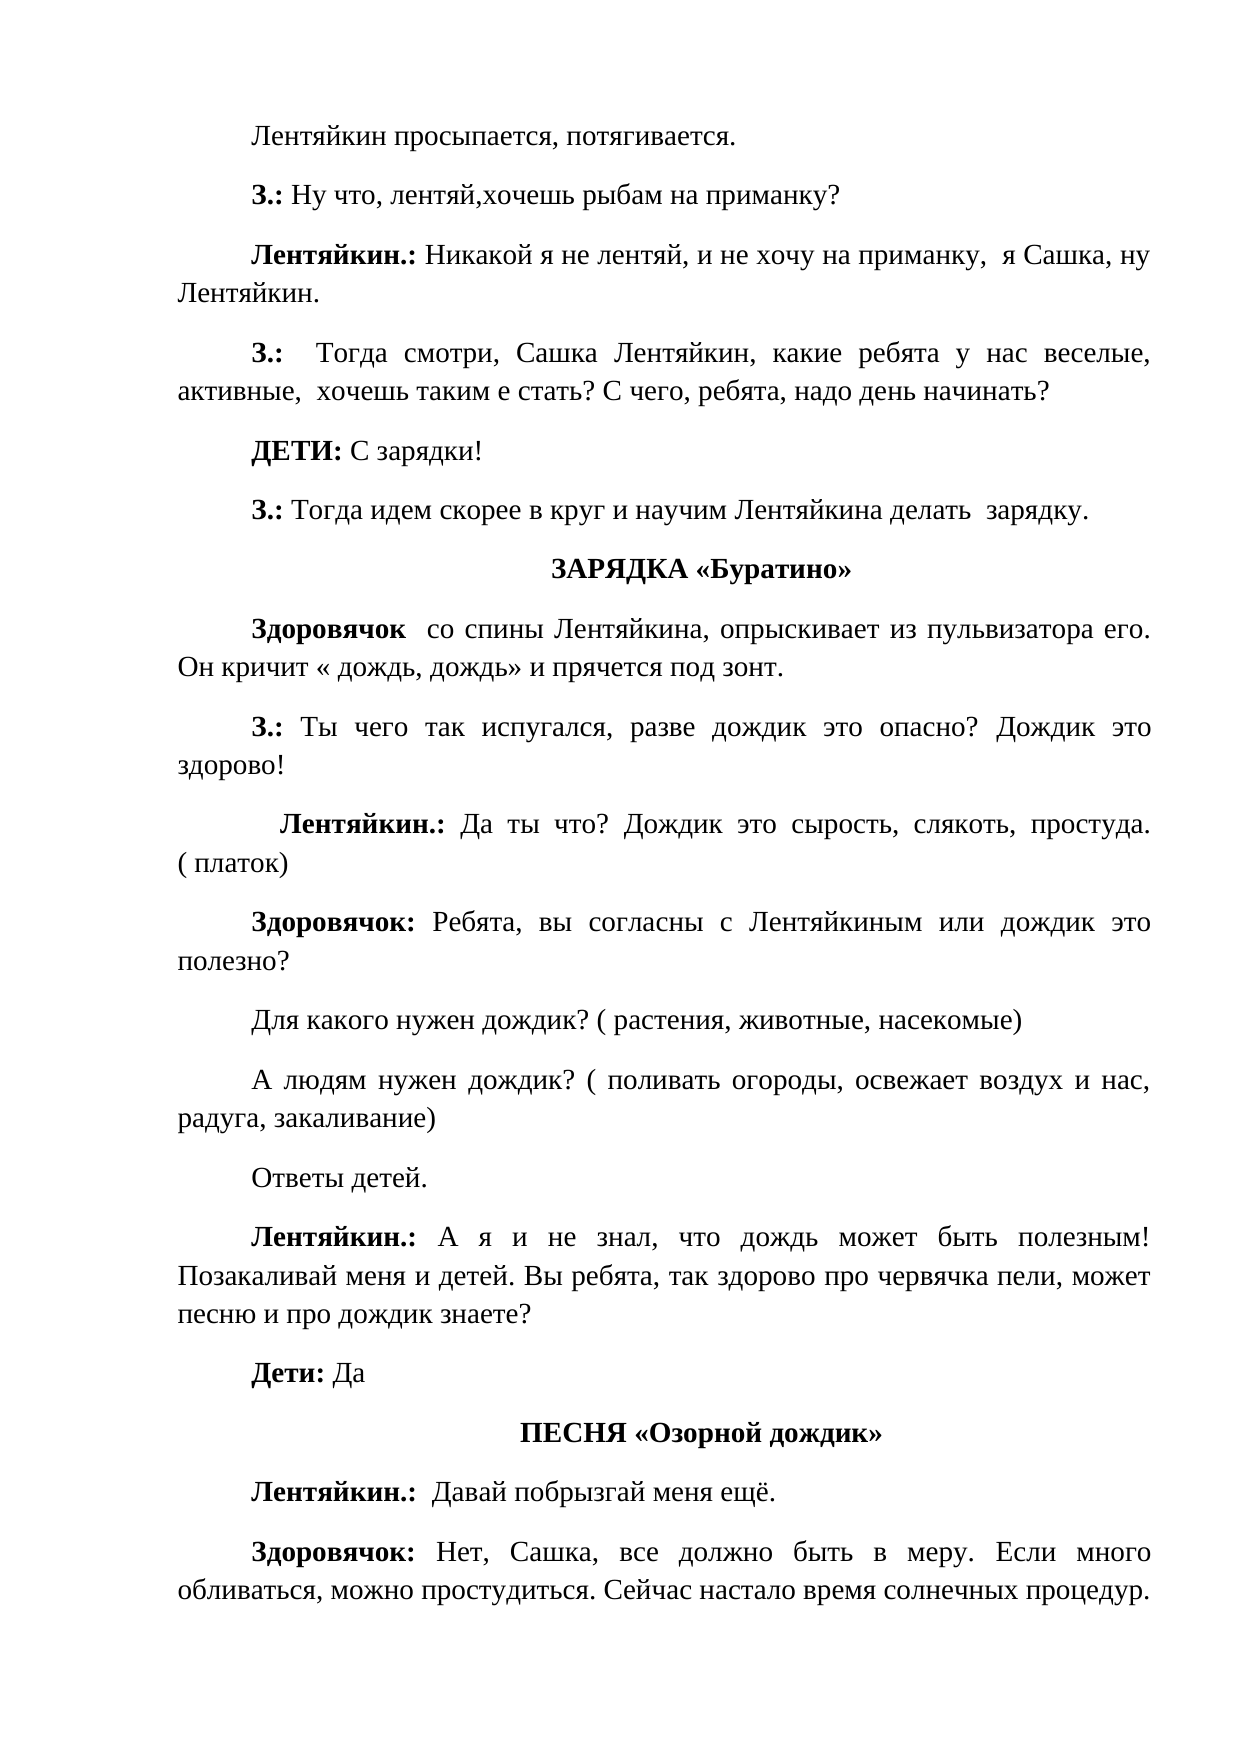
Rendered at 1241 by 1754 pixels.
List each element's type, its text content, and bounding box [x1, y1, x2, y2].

text Лентяйкин.: А я и не знал, что дождь может быть полезным! Позакаливай меня и детей. Вы ребята, так здорово про червячка пели, может песню и про дождик знаете? [177, 1219, 1152, 1330]
text З.: Ты чего так испугался, разве дождик это опасно? Дождик это здорово! [177, 709, 1152, 781]
text Дети: Да [177, 1356, 1152, 1389]
text З.: Ну что, лентяй,хочешь рыбам на приманку? [177, 177, 1152, 211]
text ЗАРЯДКА «Буратино» [177, 551, 1152, 585]
text Здоровячок: Нет, Сашка, все должно быть в меру. Если много обливаться, можно простудиться. Сейчас настало время солнечных процедур. [177, 1534, 1152, 1606]
text Лентяйкин.: Давай побрызгай меня ещё. [177, 1474, 1152, 1508]
text А людям нужен дождик? ( поливать огороды, освежает воздух и нас, радуга, закаливание) [177, 1062, 1152, 1134]
text Ответы детей. [177, 1160, 1152, 1193]
text ПЕСНЯ «Озорной дождик» [177, 1415, 1152, 1448]
text Лентяйкин.: Никакой я не лентяй, и не хочу на приманку, я Сашка, ну Лентяйкин. [177, 237, 1152, 309]
text З.: Тогда идем скорее в круг и научим Лентяйкина делать зарядку. [177, 492, 1152, 526]
text Для какого нужен дождик? ( растения, животные, насекомые) [177, 1002, 1152, 1036]
text ДЕТИ: С зарядки! [177, 433, 1152, 466]
text Лентяйкин.: Да ты что? Дождик это сырость, слякоть, простуда.( платок) [177, 807, 1152, 879]
text Лентяйкин просыпается, потягивается. [177, 118, 1152, 152]
text Здоровячок со спины Лентяйкина, опрыскивает из пульвизатора его. Он кричит « дождь, дождь» и прячется под зонт. [177, 611, 1152, 683]
text З.: Тогда смотри, Сашка Лентяйкин, какие ребята у нас веселые, активные, хочешь таким е стать? С чего, ребята, надо день начинать? [177, 335, 1152, 407]
text Здоровячок: Ребята, вы согласны с Лентяйкиным или дождик это полезно? [177, 904, 1152, 977]
